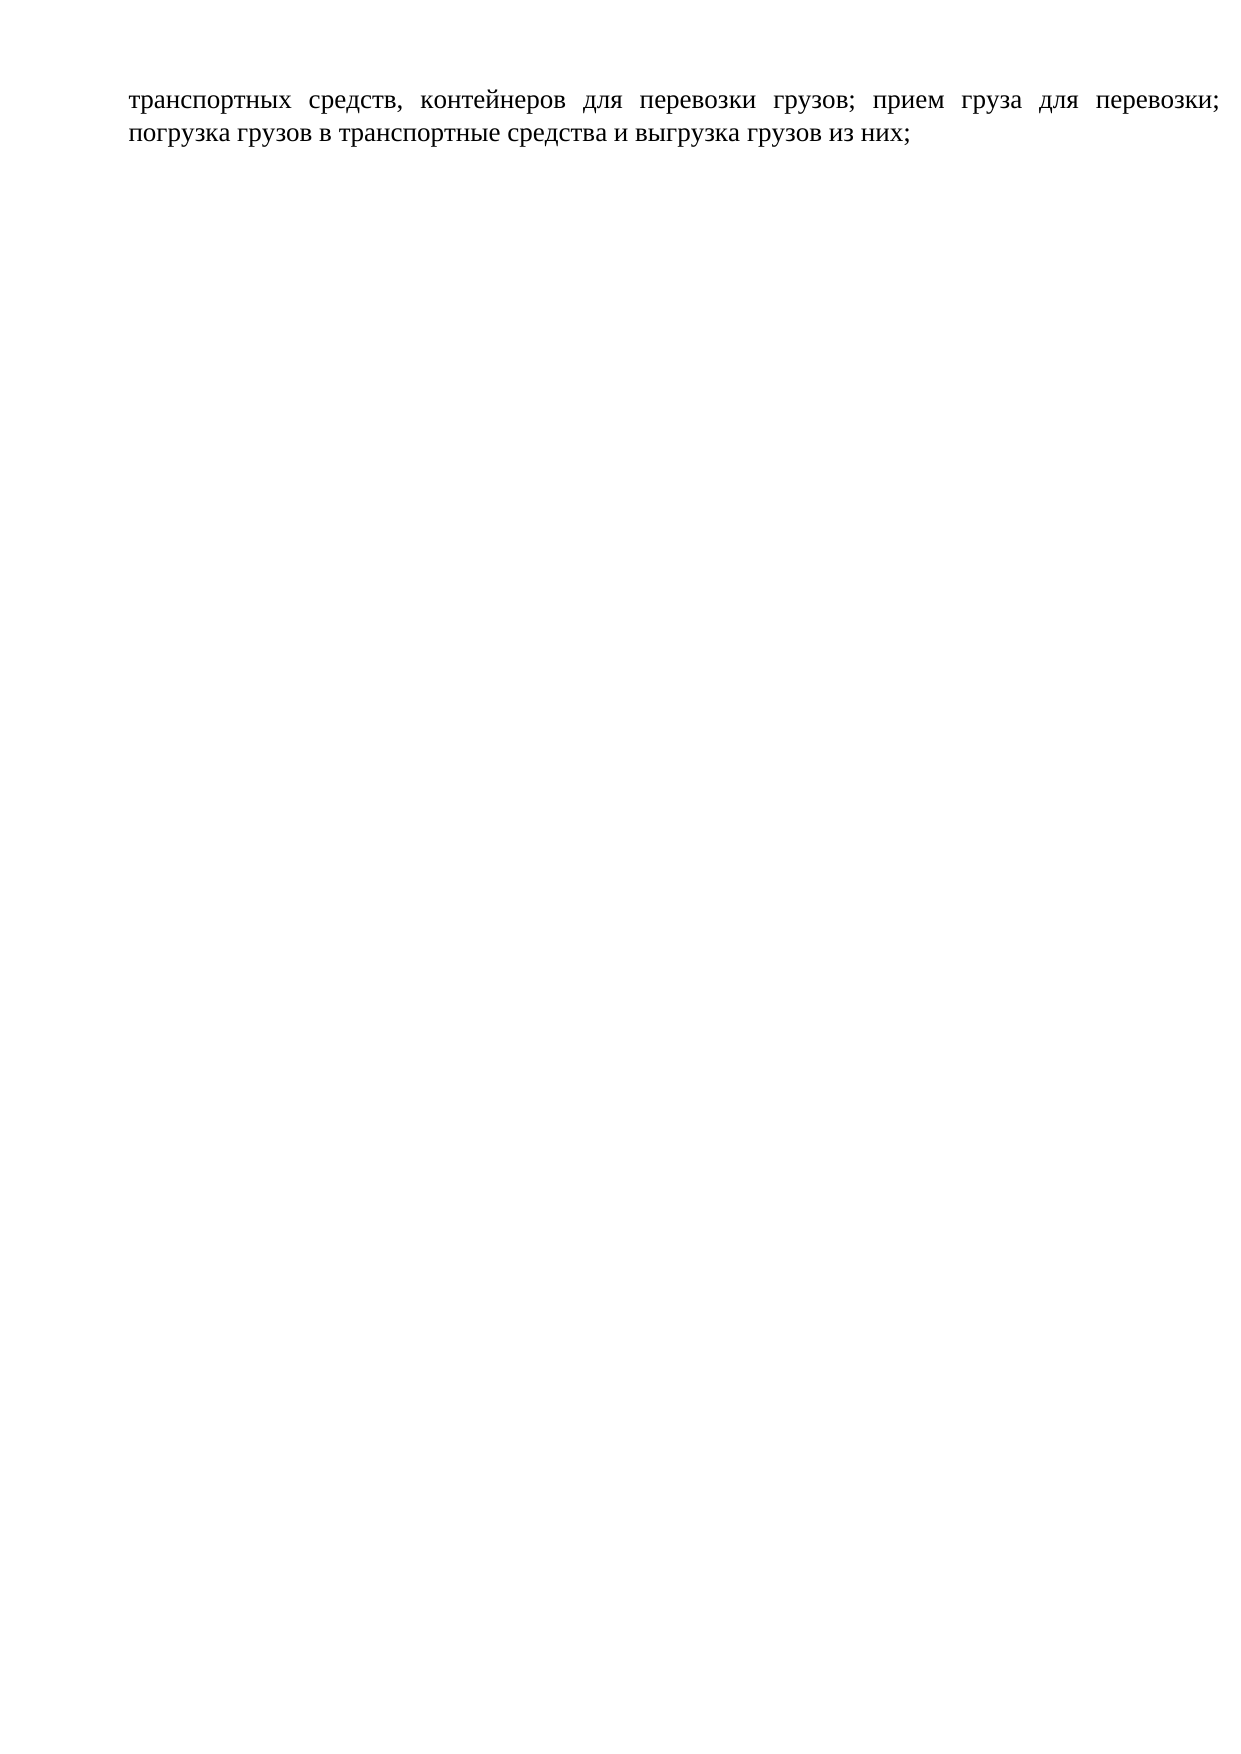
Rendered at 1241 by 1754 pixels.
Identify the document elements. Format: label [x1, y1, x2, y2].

text [128, 82, 1222, 148]
